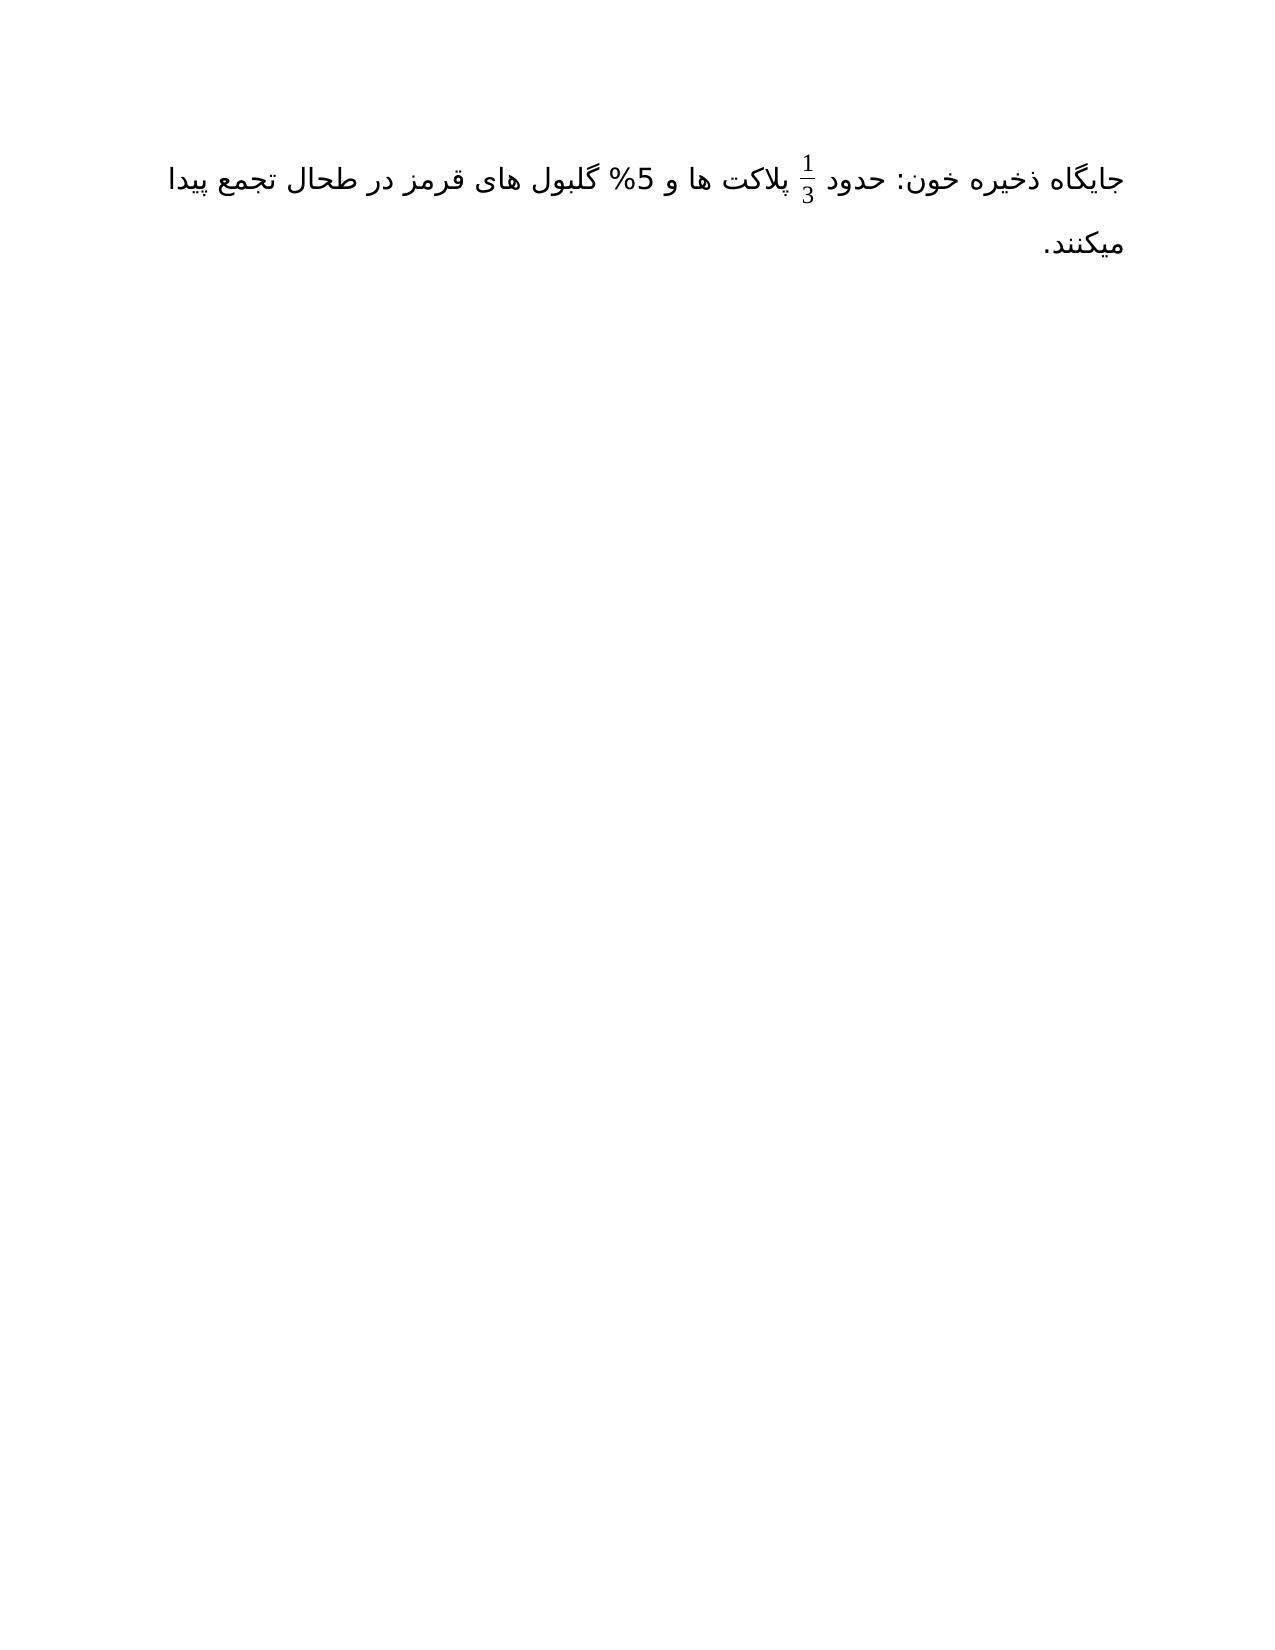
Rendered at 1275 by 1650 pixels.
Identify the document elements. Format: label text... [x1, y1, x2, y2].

text جایگاه ذخیره خون: حدود پلاکت ها و 5% گلبول های قرمز در طحال تجمع پیدا میکنند. [150, 150, 1125, 260]
